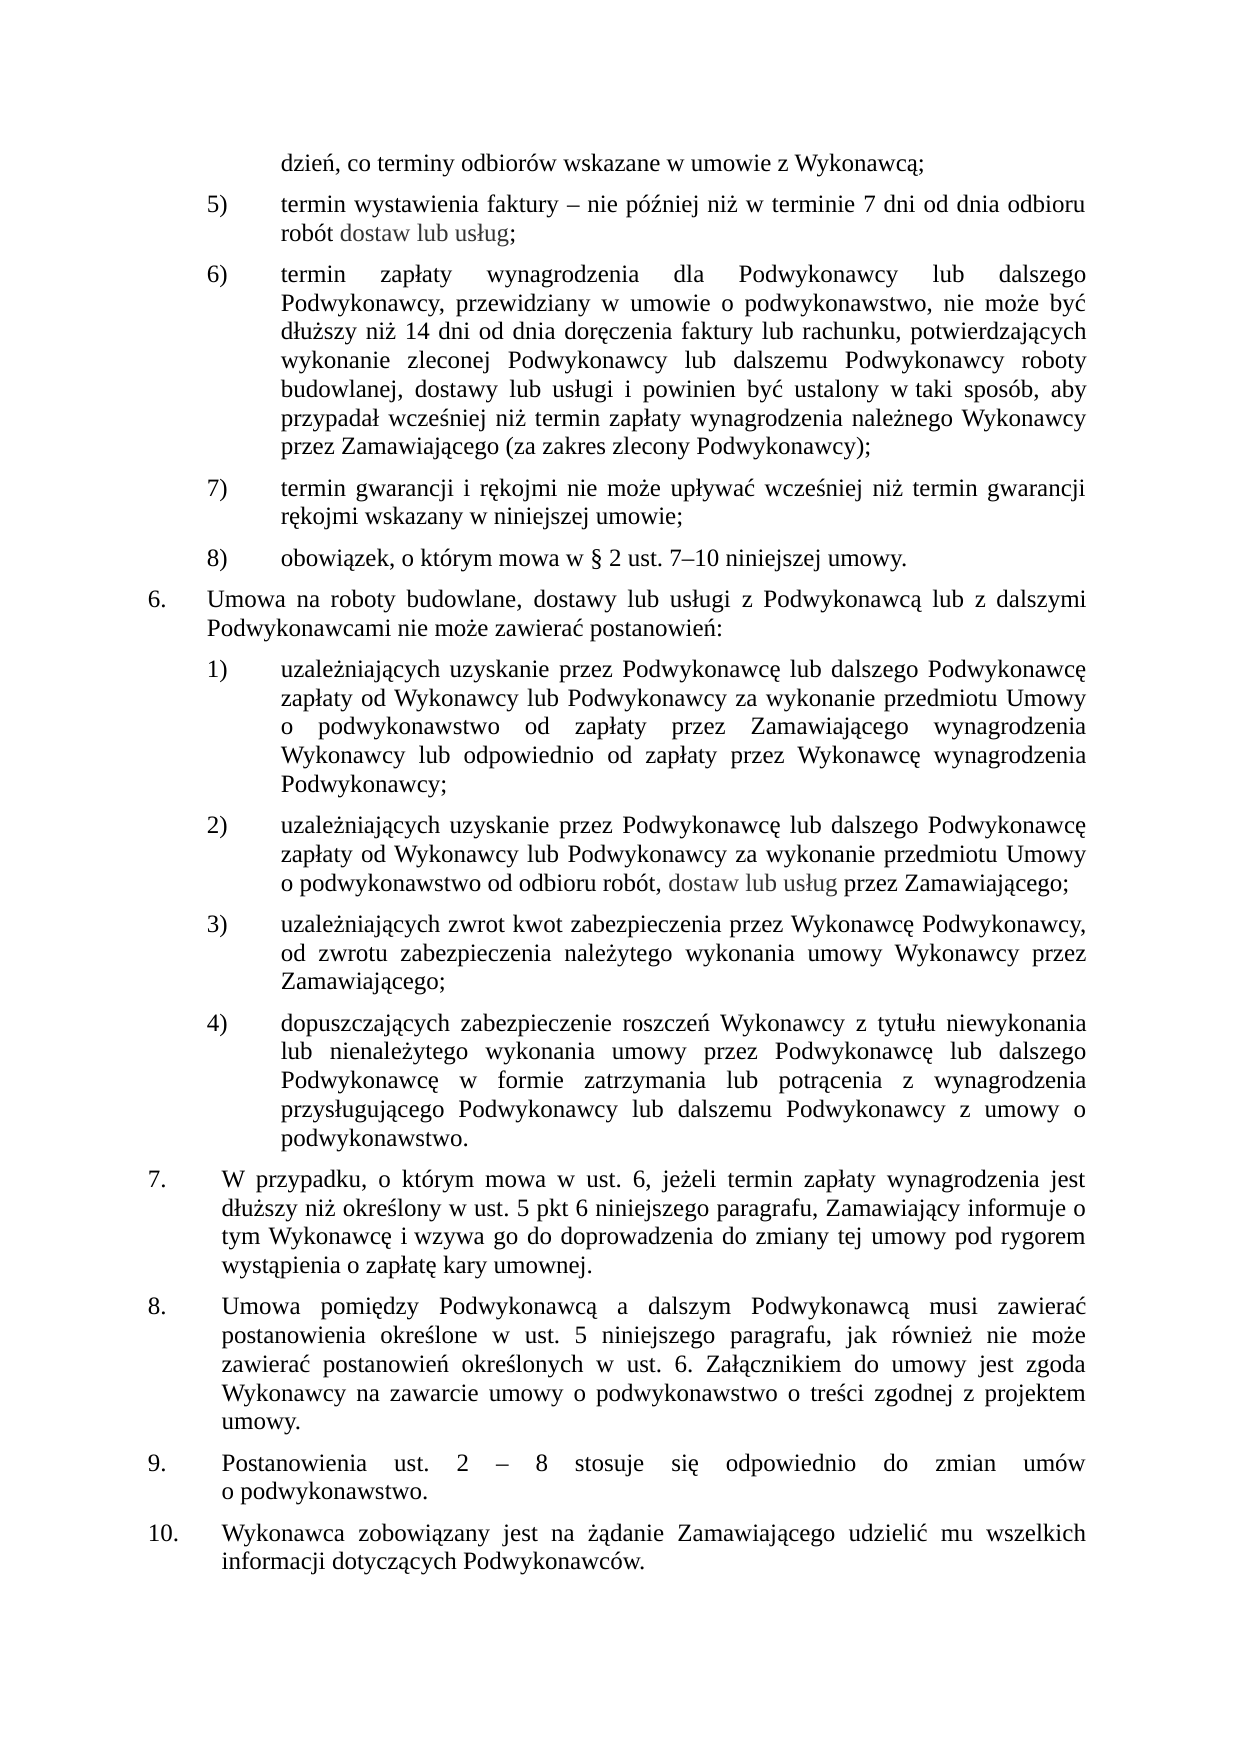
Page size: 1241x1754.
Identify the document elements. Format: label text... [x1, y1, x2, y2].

list dopuszczających zabezpieczenie roszczeń Wykonawcy z tytułu niewykonania lub nienależytego wykonania umowy przez Podwykonawcę lub dalszego Podwykonawcę w formie zatrzymania lub potrącenia z wynagrodzenia przysługującego Podwykonawcy lub dalszemu Podwykonawcy z umowy o podwykonawstwo. [207, 1008, 1087, 1151]
list termin wystawienia faktury – nie później niż w terminie 7 dni od dnia odbioru robót dostaw lub usług; [207, 189, 1087, 246]
list Umowa na roboty budowlane, dostawy lub usługi z Podwykonawcą lub z dalszymi Podwykonawcami nie może zawierać postanowień: [148, 584, 1087, 641]
list obowiązek, o którym mowa w § 2 ust. 7–10 niniejszej umowy. [207, 543, 1087, 571]
list Postanowienia ust. 2 – 8 stosuje się odpowiednio do zmian umów o podwykonawstwo. [148, 1448, 1087, 1505]
list uzależniających uzyskanie przez Podwykonawcę lub dalszego Podwykonawcę zapłaty od Wykonawcy lub Podwykonawcy za wykonanie przedmiotu Umowy o podwykonawstwo od zapłaty przez Zamawiającego wynagrodzenia Wykonawcy lub odpowiednio od zapłaty przez Wykonawcę wynagrodzenia Podwykonawcy; [207, 654, 1087, 798]
list Umowa pomiędzy Podwykonawcą a dalszym Podwykonawcą musi zawierać postanowienia określone w ust. 5 niniejszego paragrafu, jak również nie może zawierać postanowień określonych w ust. 6. Załącznikiem do umowy jest zgoda Wykonawcy na zawarcie umowy o podwykonawstwo o treści zgodnej z projektem umowy. [148, 1291, 1087, 1435]
list W przypadku, o którym mowa w ust. 6, jeżeli termin zapłaty wynagrodzenia jest dłuższy niż określony w ust. 5 pkt 6 niniejszego paragrafu, Zamawiający informuje o tym Wykonawcę i wzywa go do doprowadzenia do zmiany tej umowy pod rygorem wystąpienia o zapłatę kary umownej. [148, 1164, 1087, 1279]
list uzależniających uzyskanie przez Podwykonawcę lub dalszego Podwykonawcę zapłaty od Wykonawcy lub Podwykonawcy za wykonanie przedmiotu Umowy o podwykonawstwo od odbioru robót, dostaw lub usług przez Zamawiającego; [207, 810, 1087, 896]
list Wykonawca zobowiązany jest na żądanie Zamawiającego udzielić mu wszelkich informacji dotyczących Podwykonawców. [148, 1518, 1087, 1575]
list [207, 148, 1087, 176]
list termin zapłaty wynagrodzenia dla Podwykonawcy lub dalszego Podwykonawcy, przewidziany w umowie o podwykonawstwo, nie może być dłuższy niż 14 dni od dnia doręczenia faktury lub rachunku, potwierdzających wykonanie zleconej Podwykonawcy lub dalszemu Podwykonawcy roboty budowlanej, dostawy lub usługi i powinien być ustalony w taki sposób, aby przypadał wcześniej niż termin zapłaty wynagrodzenia należnego Wykonawcy przez Zamawiającego (za zakres zlecony Podwykonawcy); [207, 259, 1087, 460]
list termin gwarancji i rękojmi nie może upływać wcześniej niż termin gwarancji rękojmi wskazany w niniejszej umowie; [207, 473, 1087, 530]
list uzależniających zwrot kwot zabezpieczenia przez Wykonawcę Podwykonawcy, od zwrotu zabezpieczenia należytego wykonania umowy Wykonawcy przez Zamawiającego; [207, 909, 1087, 995]
